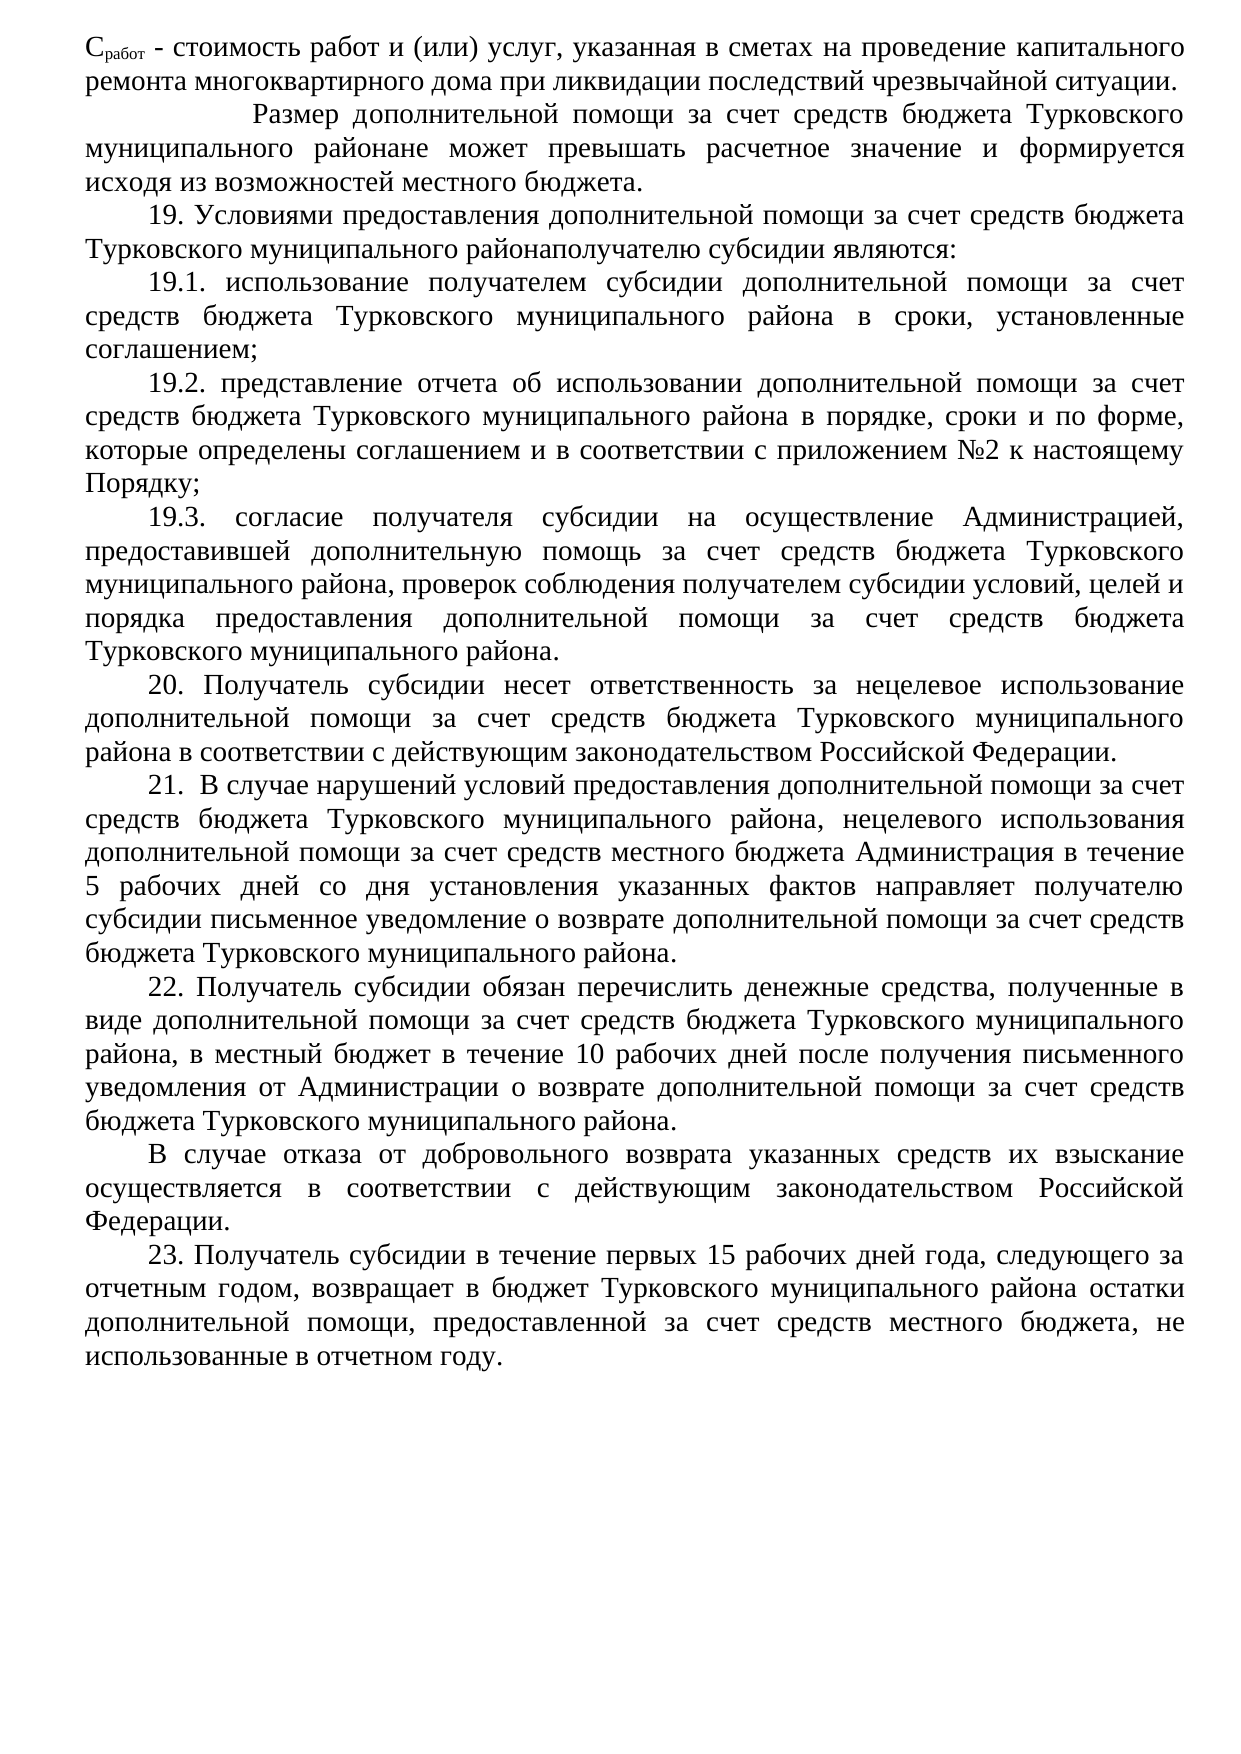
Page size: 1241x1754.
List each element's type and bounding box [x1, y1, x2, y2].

table_header [74, 30, 1196, 1728]
